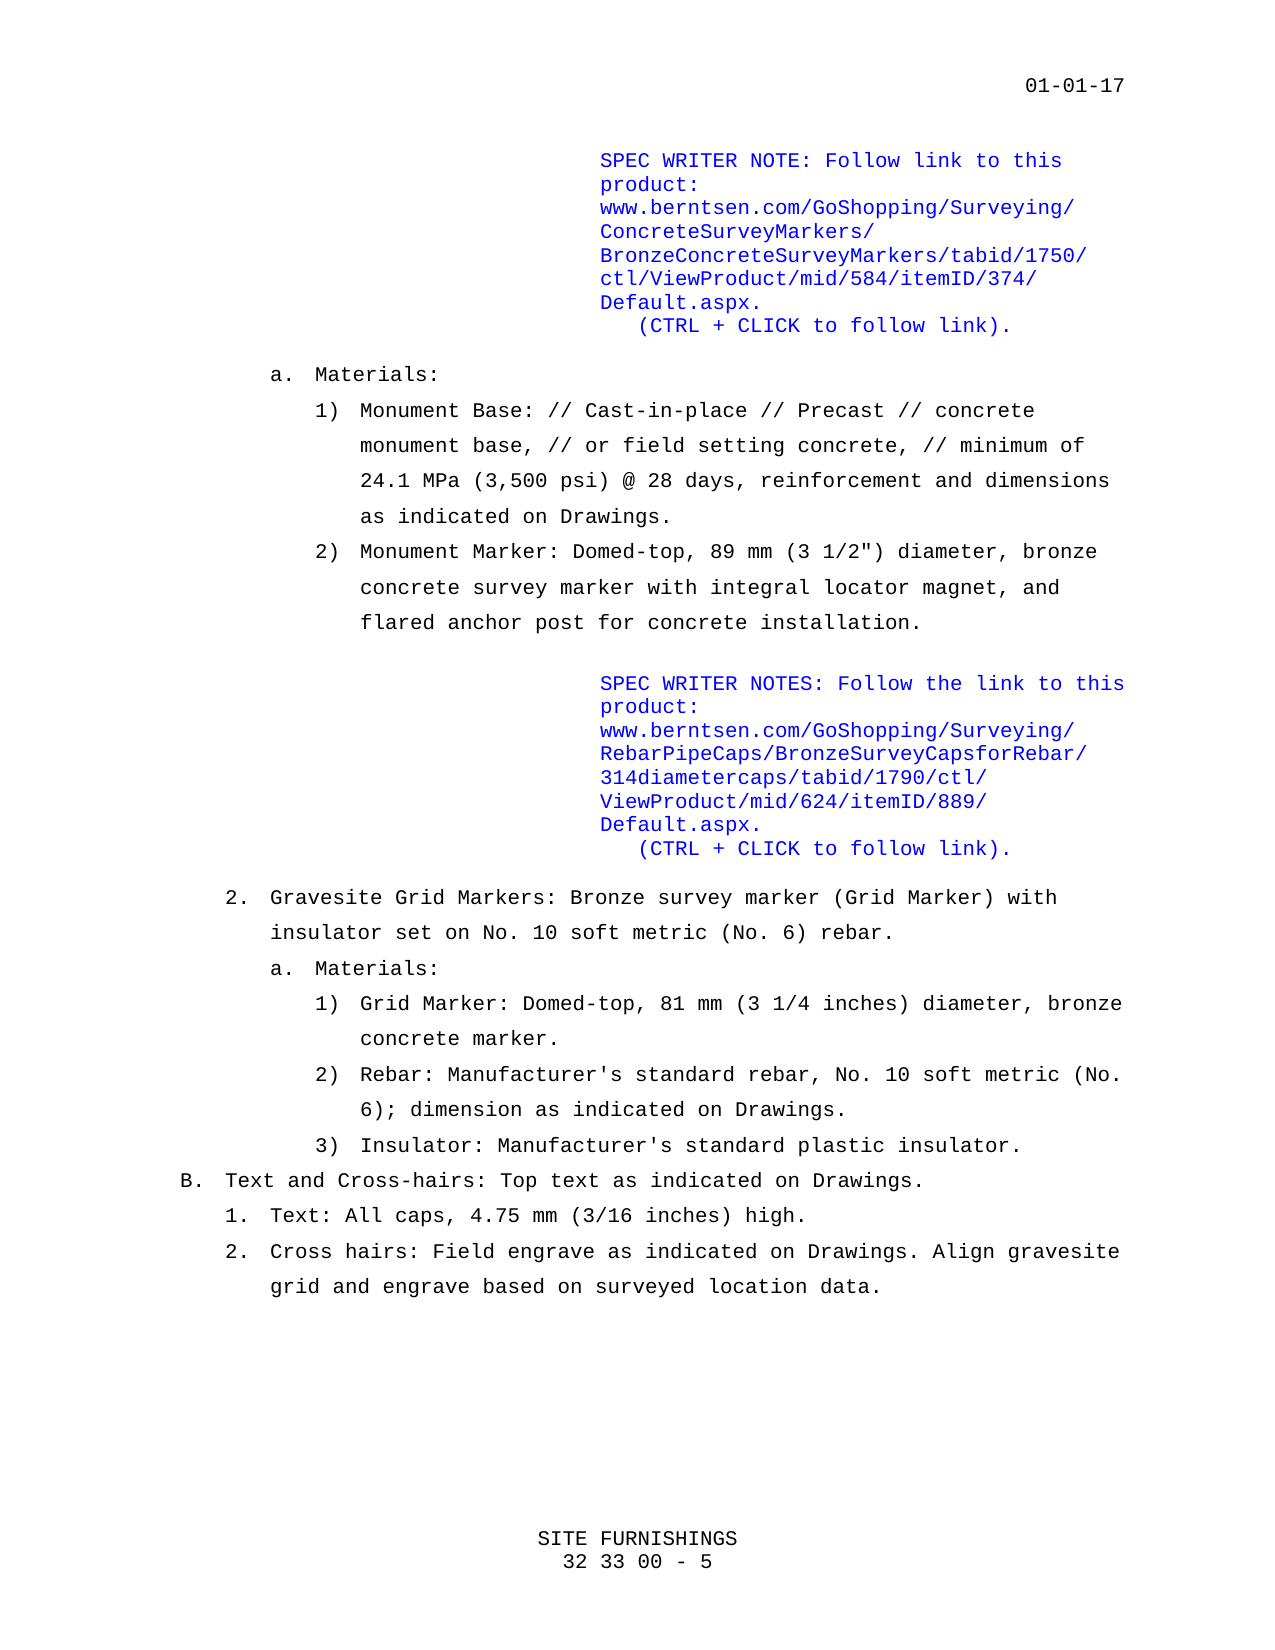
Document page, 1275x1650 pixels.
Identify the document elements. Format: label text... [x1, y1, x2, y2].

text (CTRL + CLICK to follow link). [600, 316, 1125, 339]
text Insulator: Manufacturer's standard plastic insulator. [315, 1134, 1125, 1158]
text Cross hairs: Field engrave as indicated on Drawings. Align gravesite grid and engrave based on surveyed location data. [225, 1241, 1125, 1300]
text Text and Cross-hairs: Top text as indicated on Drawings. [180, 1170, 1125, 1194]
text Monument Marker: Domed-top, 89 mm (3 1/2") diameter, bronze concrete survey marker with integral locator magnet, and flared anchor post for concrete installation. [315, 541, 1125, 636]
text SPEC WRITER NOTE: Follow link to this product: [600, 150, 1125, 197]
text www.berntsen.com/GoShopping/Surveying/RebarPipeCaps/BronzeSurveyCapsforRebar/314diametercaps/tabid/1790/ctl/ViewProduct/mid/624/itemID/889/Default.aspx. [600, 720, 1125, 838]
text Text: All caps, 4.75 mm (3/16 inches) high. [225, 1205, 1125, 1229]
text Rebar: Manufacturer's standard rebar, No. 10 soft metric (No. 6); dimension as indicated on Drawings. [315, 1064, 1125, 1123]
text Materials: [270, 364, 1125, 388]
text Materials: [270, 957, 1125, 981]
text (CTRL + CLICK to follow link). [600, 838, 1125, 862]
text www.berntsen.com/GoShopping/Surveying/ConcreteSurveyMarkers/BronzeConcreteSurveyMarkers/tabid/1750/ctl/ViewProduct/mid/584/itemID/374/Default.aspx. [600, 197, 1125, 316]
text SPEC WRITER NOTES: Follow the link to this product: [600, 672, 1125, 720]
text Gravesite Grid Markers: Bronze survey marker (Grid Marker) with insulator set on No. 10 soft metric (No. 6) rebar. [225, 887, 1125, 946]
text Grid Marker: Domed-top, 81 mm (3 1/4 inches) diameter, bronze concrete marker. [315, 993, 1125, 1052]
text Monument Base: // Cast-in-place // Precast // concrete monument base, // or field setting concrete, // minimum of 24.1 MPa (3,500 psi) @ 28 days, reinforcement and dimensions as indicated on Drawings. [315, 399, 1125, 529]
